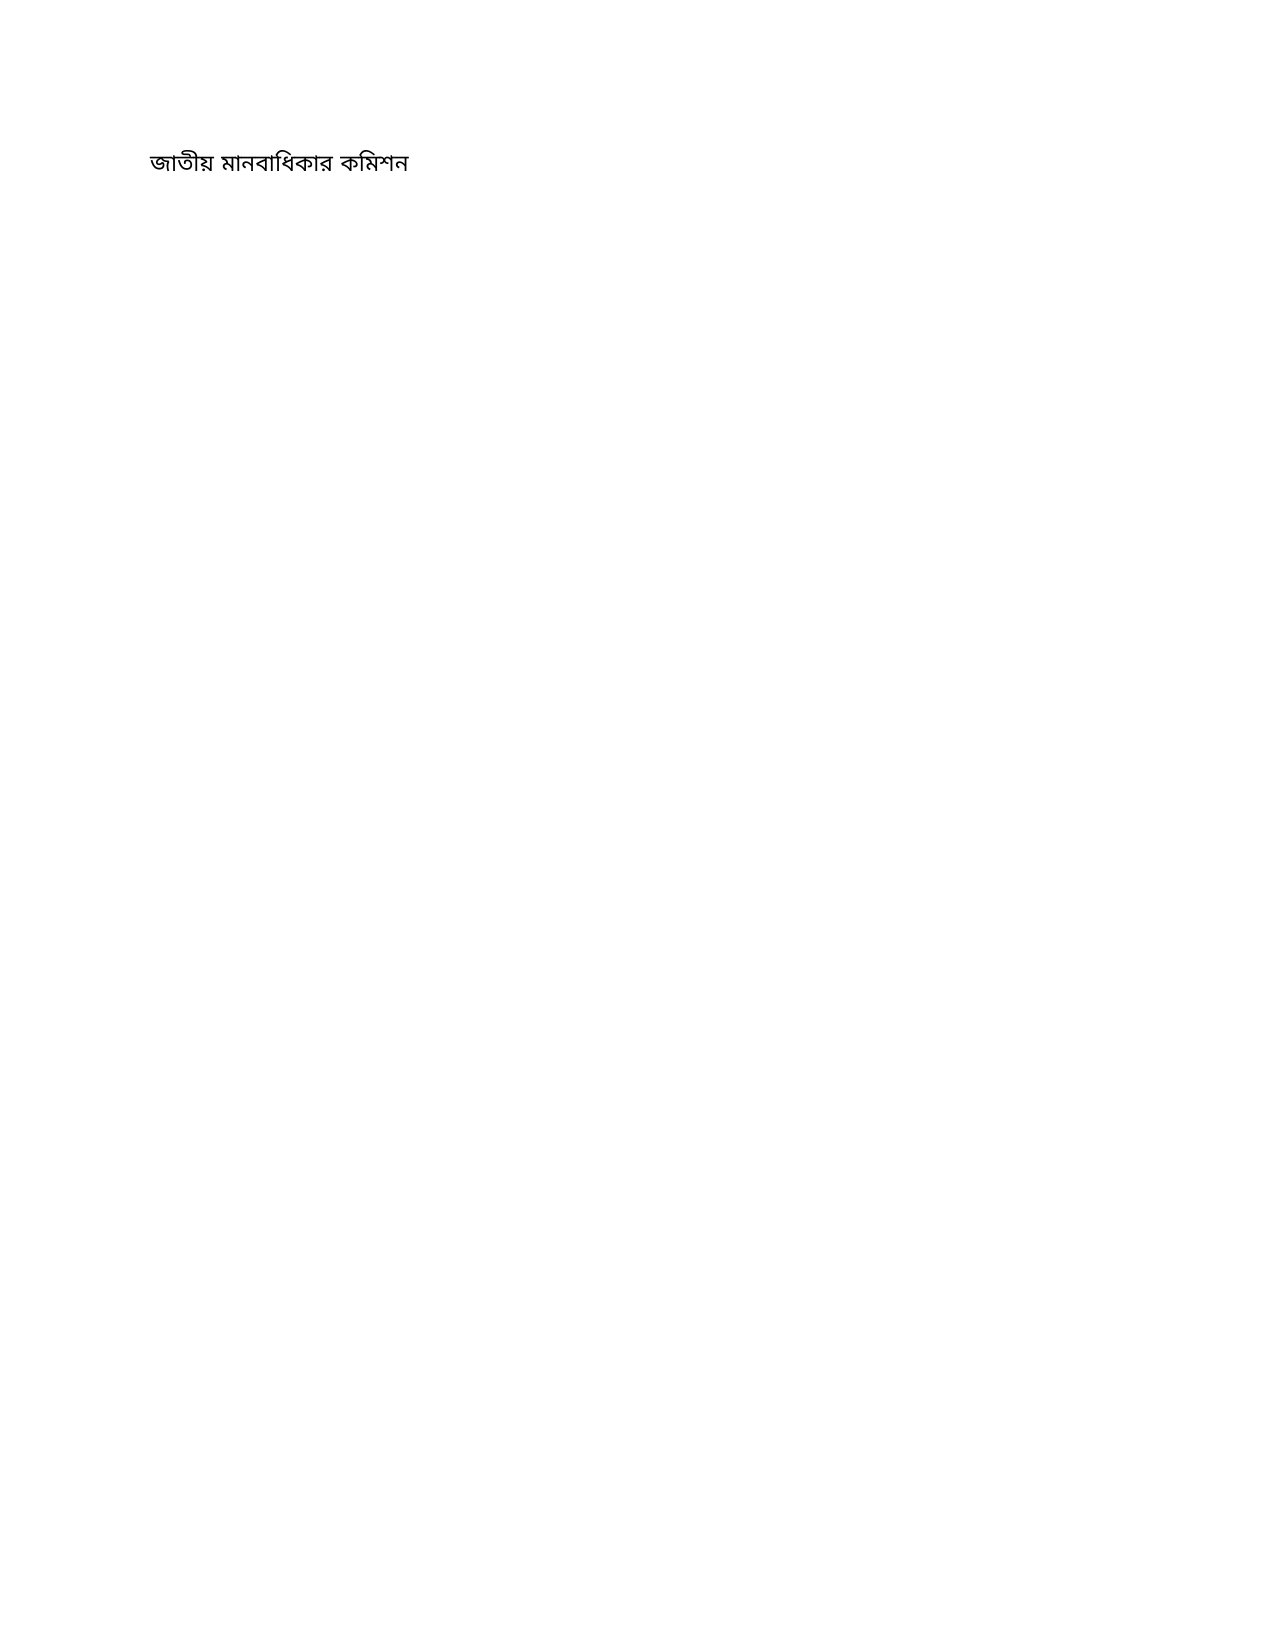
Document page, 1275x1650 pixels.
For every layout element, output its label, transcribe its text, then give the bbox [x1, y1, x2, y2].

text জাতীয় মানবাধিকার কমিশন [150, 150, 1125, 177]
